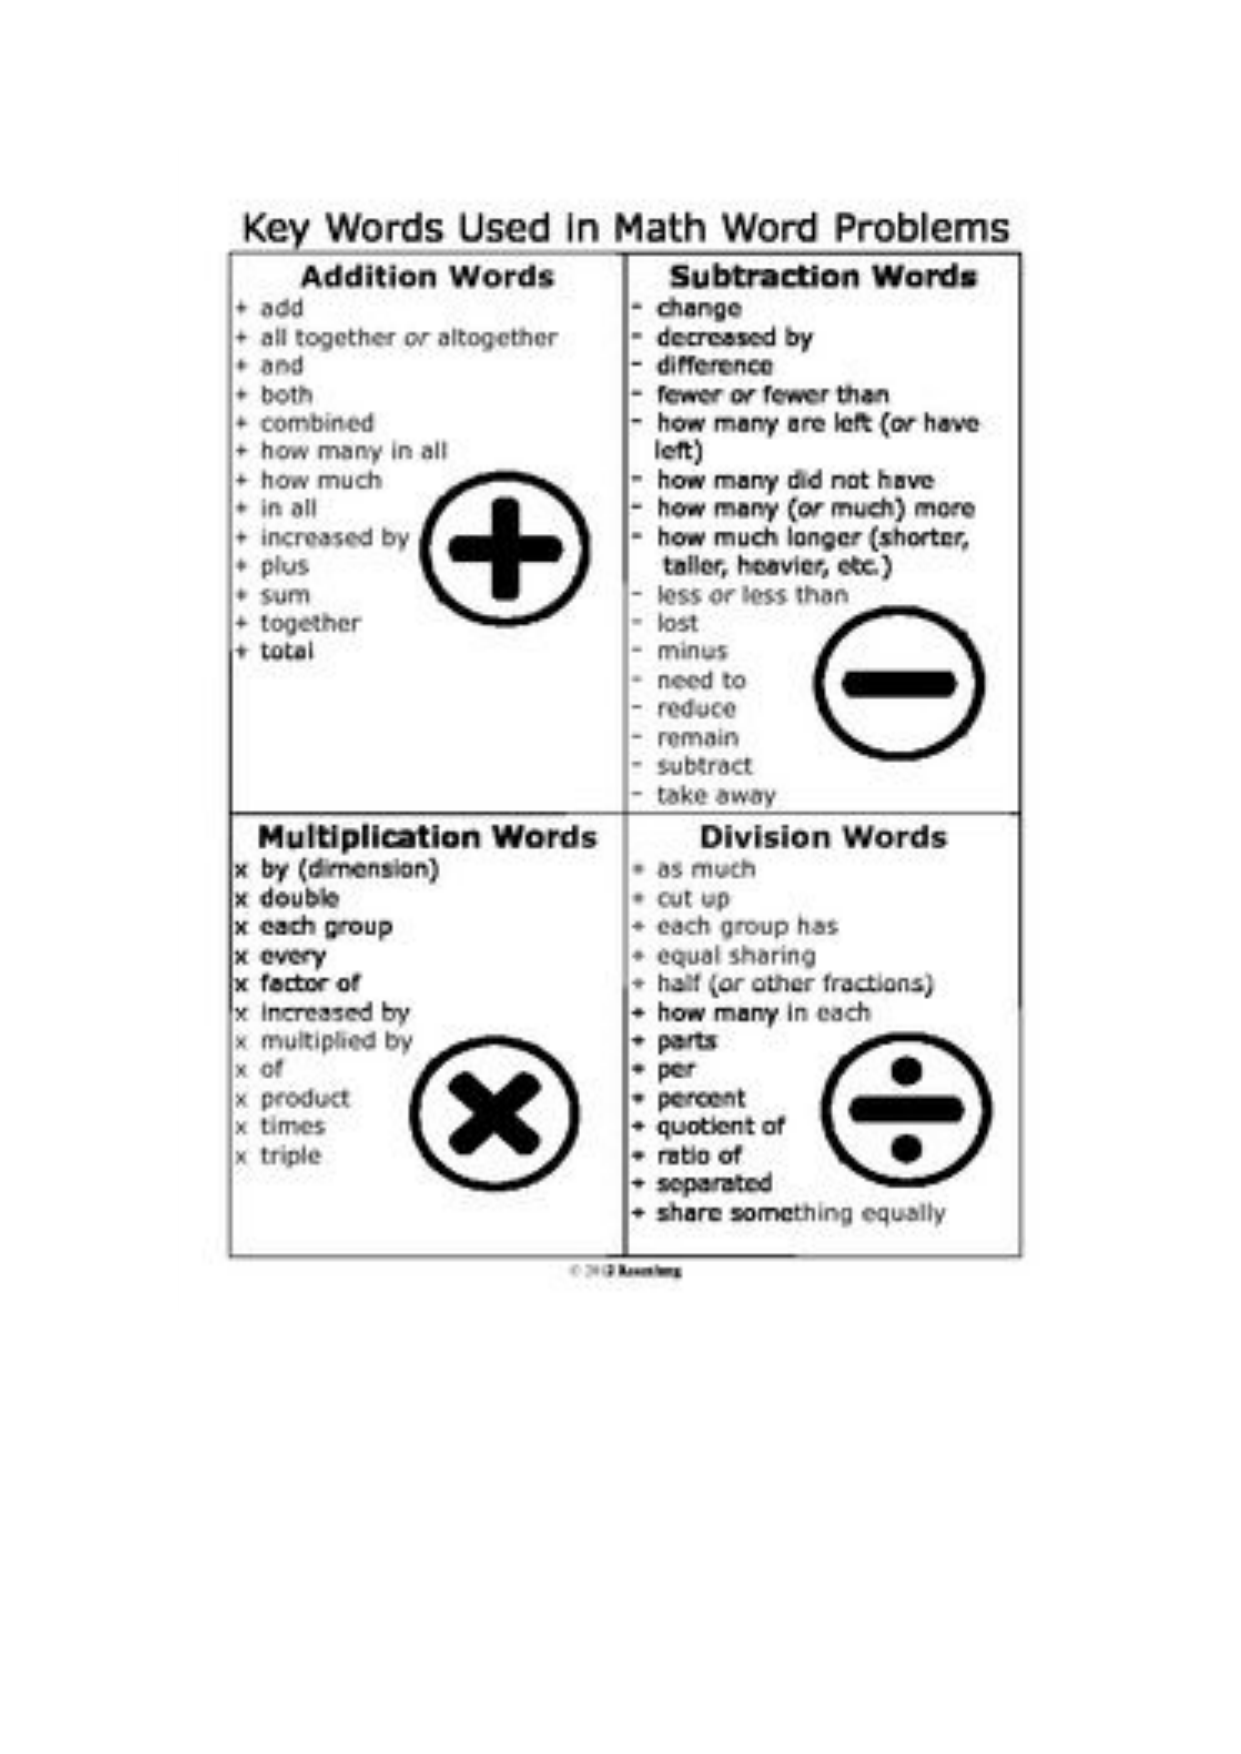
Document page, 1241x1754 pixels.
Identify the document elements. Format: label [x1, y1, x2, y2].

picture [177, 147, 1076, 1312]
